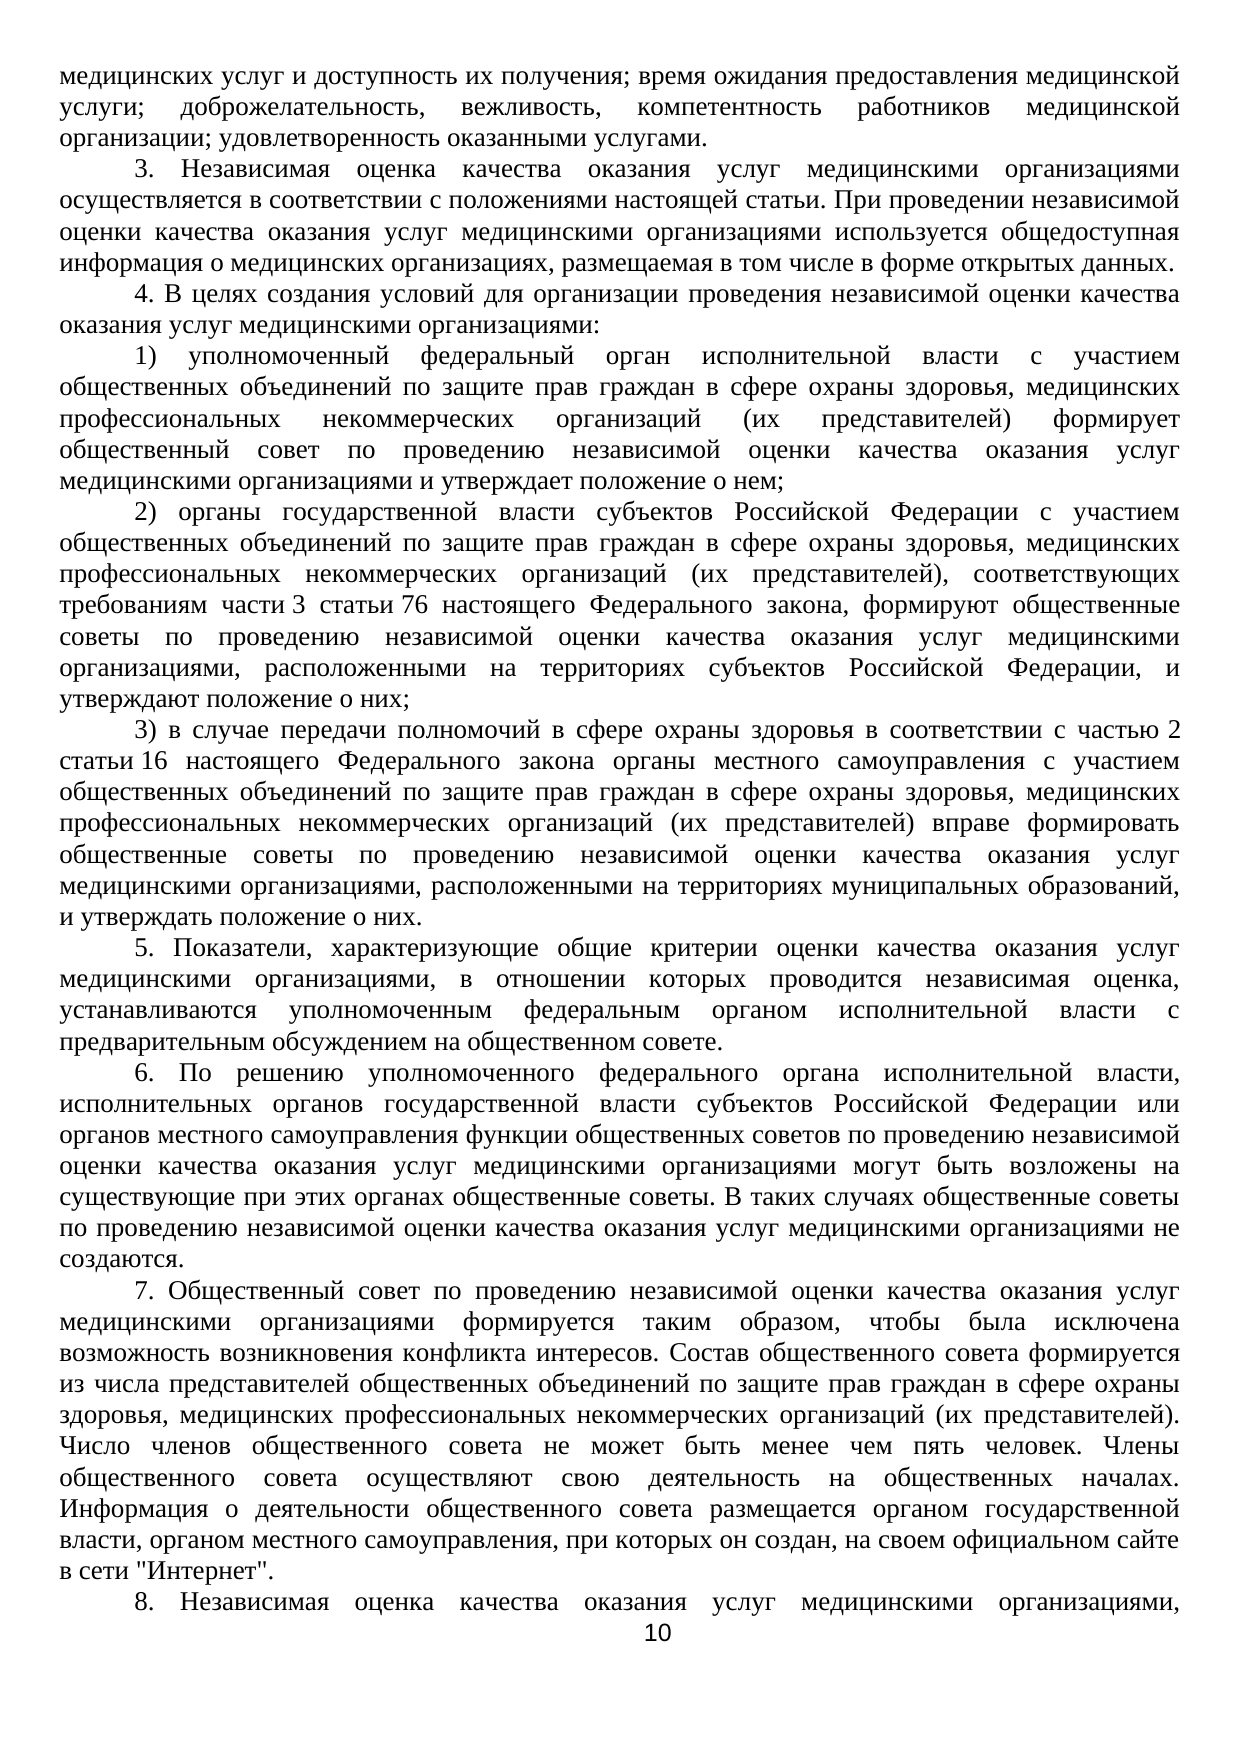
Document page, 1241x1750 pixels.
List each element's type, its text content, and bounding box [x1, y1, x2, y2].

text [59, 59, 1181, 152]
text 1) уполномоченный федеральный орган исполнительной власти с участием общественных объединений по защите прав граждан в сфере охраны здоровья, медицинских профессиональных некоммерческих организаций (их представителей) формирует общественный совет по проведению независимой оценки качества оказания услуг медицинскими организациями и утверждает положение о нем; [59, 339, 1181, 495]
text 3. Независимая оценка качества оказания услуг медицинскими организациями осуществляется в соответствии с положениями настоящей статьи. При проведении независимой оценки качества оказания услуг медицинскими организациями используется общедоступная информация о медицинских организациях, размещаемая в том числе в форме открытых данных. [59, 152, 1181, 277]
text 6. По решению уполномоченного федерального органа исполнительной власти, исполнительных органов государственной власти субъектов Российской Федерации или органов местного самоуправления функции общественных советов по проведению независимой оценки качества оказания услуг медицинскими организациями могут быть возложены на существующие при этих органах общественные советы. В таких случаях общественные советы по проведению независимой оценки качества оказания услуг медицинскими организациями не создаются. [59, 1056, 1181, 1274]
text 3) в случае передачи полномочий в сфере охраны здоровья в соответствии с частью 2 статьи 16 настоящего Федерального закона органы местного самоуправления с участием общественных объединений по защите прав граждан в сфере охраны здоровья, медицинских профессиональных некоммерческих организаций (их представителей) вправе формировать общественные советы по проведению независимой оценки качества оказания услуг медицинскими организациями, расположенными на территориях муниципальных образований, и утверждать положение о них. [59, 713, 1181, 931]
text 7. Общественный совет по проведению независимой оценки качества оказания услуг медицинскими организациями формируется таким образом, чтобы была исключена возможность возникновения конфликта интересов. Состав общественного совета формируется из числа представителей общественных объединений по защите прав граждан в сфере охраны здоровья, медицинских профессиональных некоммерческих организаций (их представителей). Число членов общественного совета не может быть менее чем пять человек. Члены общественного совета осуществляют свою деятельность на общественных началах. Информация о деятельности общественного совета размещается органом государственной власти, органом местного самоуправления, при которых он создан, на своем официальном сайте в сети "Интернет". [59, 1274, 1181, 1585]
text 2) органы государственной власти субъектов Российской Федерации с участием общественных объединений по защите прав граждан в сфере охраны здоровья, медицинских профессиональных некоммерческих организаций (их представителей), соответствующих требованиям части 3 статьи 76 настоящего Федерального закона, формируют общественные советы по проведению независимой оценки качества оказания услуг медицинскими организациями, расположенными на территориях субъектов Российской Федерации, и утверждают положение о них; [59, 495, 1181, 713]
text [59, 1585, 1181, 1616]
text 5. Показатели, характеризующие общие критерии оценки качества оказания услуг медицинскими организациями, в отношении которых проводится независимая оценка, устанавливаются уполномоченным федеральным органом исполнительной власти с предварительным обсуждением на общественном совете. [59, 931, 1181, 1056]
text 4. В целях создания условий для организации проведения независимой оценки качества оказания услуг медицинскими организациями: [59, 277, 1181, 339]
